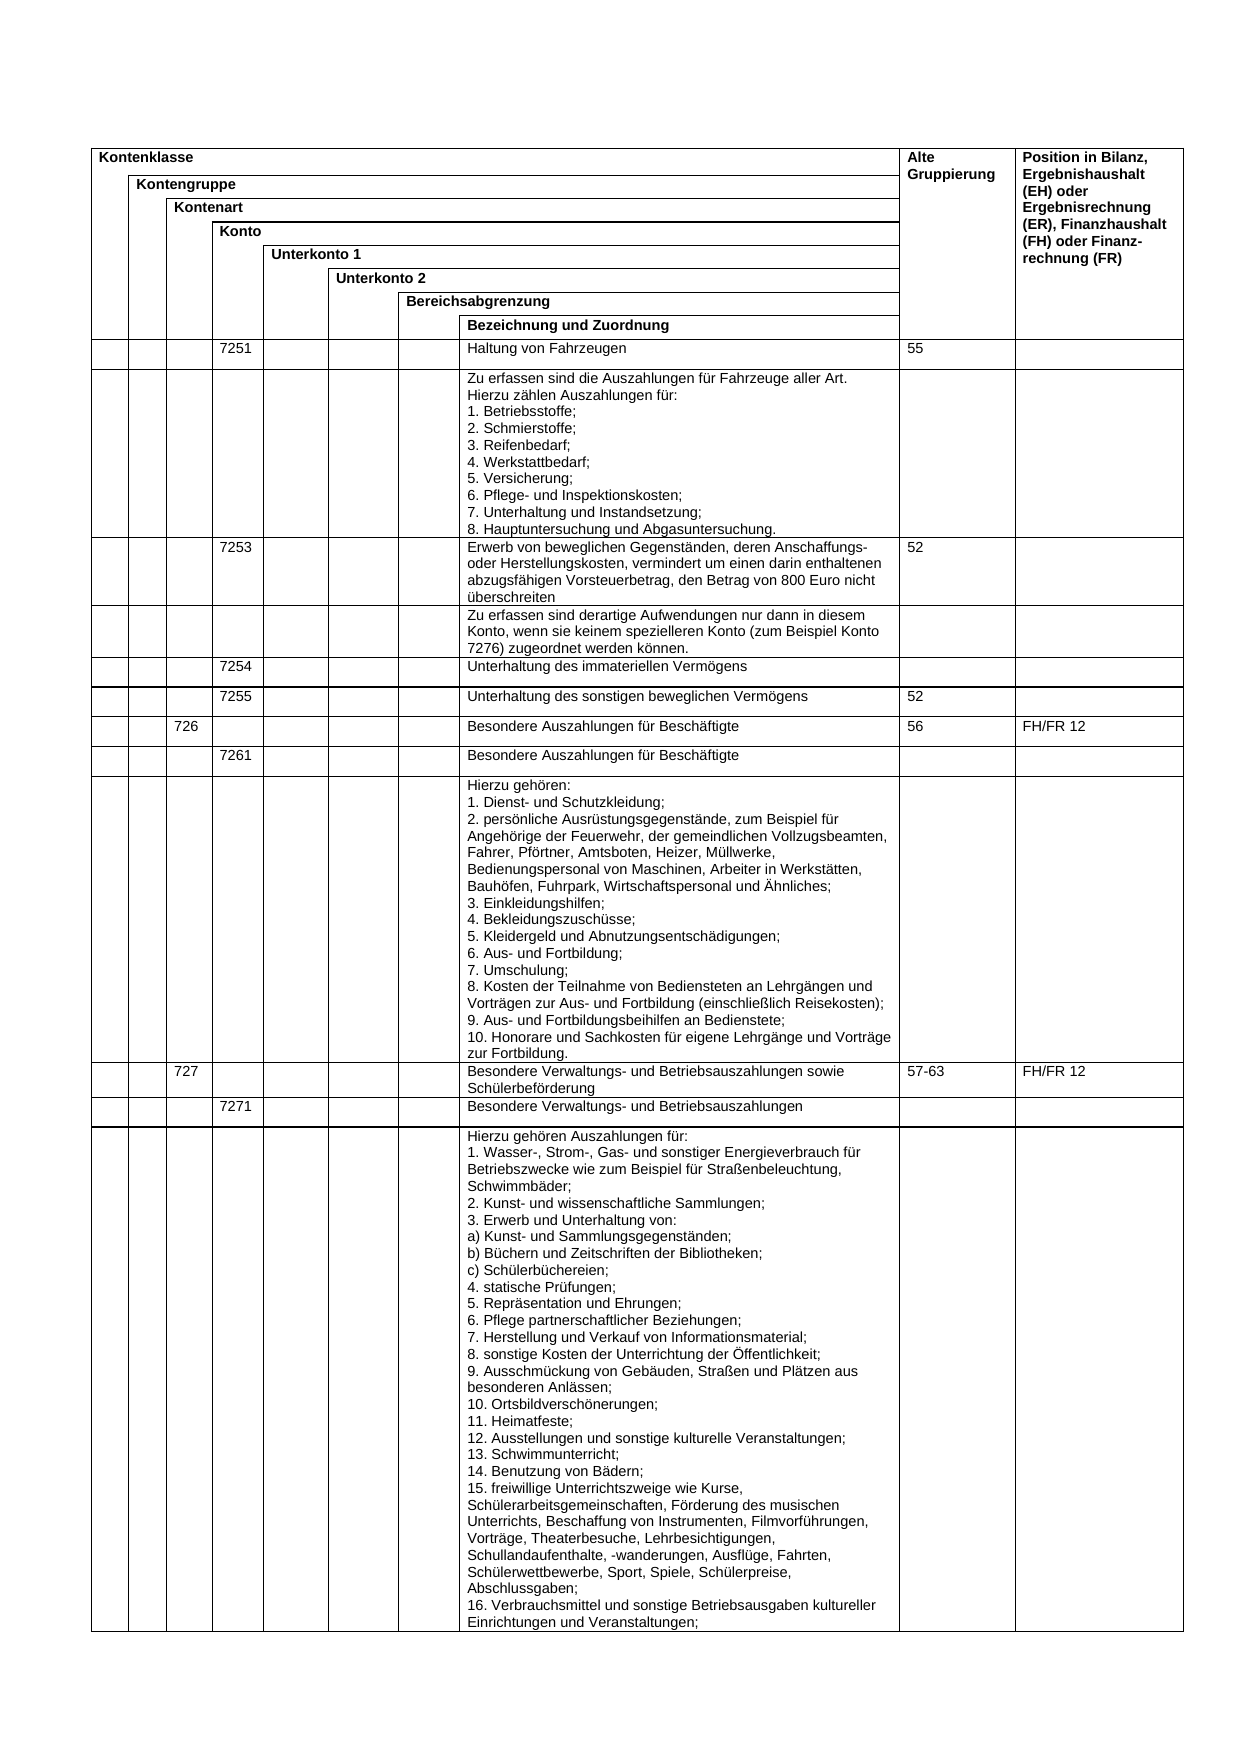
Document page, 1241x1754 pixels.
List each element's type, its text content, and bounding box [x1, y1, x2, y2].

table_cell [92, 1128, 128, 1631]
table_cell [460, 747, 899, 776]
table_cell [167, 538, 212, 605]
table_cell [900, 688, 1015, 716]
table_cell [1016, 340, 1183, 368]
table_cell Unterkonto 1 [264, 246, 899, 268]
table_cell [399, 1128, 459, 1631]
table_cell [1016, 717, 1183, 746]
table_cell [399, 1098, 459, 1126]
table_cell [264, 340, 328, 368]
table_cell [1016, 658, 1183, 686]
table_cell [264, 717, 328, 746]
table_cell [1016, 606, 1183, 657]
table_header Position in Bilanz, Ergebnishaushalt (EH) oder Ergebnisrechnung (ER), Finanzhaushalt (FH) oder Finanz-rechnung (FR) [1016, 149, 1183, 339]
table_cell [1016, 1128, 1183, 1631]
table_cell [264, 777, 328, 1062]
table_cell [264, 268, 328, 339]
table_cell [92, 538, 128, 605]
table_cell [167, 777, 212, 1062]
table_cell [213, 245, 263, 339]
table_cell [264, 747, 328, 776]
table_cell Kontengruppe [129, 176, 899, 198]
table_cell Konto [213, 223, 899, 245]
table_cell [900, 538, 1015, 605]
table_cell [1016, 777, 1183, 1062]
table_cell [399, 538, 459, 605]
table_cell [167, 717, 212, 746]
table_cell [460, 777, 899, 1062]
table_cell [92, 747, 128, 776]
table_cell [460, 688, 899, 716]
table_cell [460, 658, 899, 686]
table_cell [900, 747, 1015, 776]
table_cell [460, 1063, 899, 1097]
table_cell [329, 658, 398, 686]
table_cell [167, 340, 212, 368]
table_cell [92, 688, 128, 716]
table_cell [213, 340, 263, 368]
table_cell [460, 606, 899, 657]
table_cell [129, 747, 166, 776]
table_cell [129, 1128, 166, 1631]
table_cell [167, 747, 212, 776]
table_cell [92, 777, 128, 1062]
table_cell Bezeichnung und Zuordnung [460, 316, 899, 339]
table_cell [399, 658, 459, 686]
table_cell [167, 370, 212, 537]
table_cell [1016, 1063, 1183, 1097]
table_cell [167, 221, 212, 339]
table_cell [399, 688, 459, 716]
table_cell Unterkonto 2 [329, 269, 899, 292]
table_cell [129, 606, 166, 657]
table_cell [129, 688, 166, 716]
table_header Alte Gruppierung [900, 149, 1015, 339]
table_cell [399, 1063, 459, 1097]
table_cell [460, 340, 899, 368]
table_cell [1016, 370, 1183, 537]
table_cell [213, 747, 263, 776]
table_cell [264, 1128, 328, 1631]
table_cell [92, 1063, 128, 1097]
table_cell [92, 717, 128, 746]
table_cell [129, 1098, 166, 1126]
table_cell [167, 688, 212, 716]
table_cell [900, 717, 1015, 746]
table_cell [399, 315, 459, 339]
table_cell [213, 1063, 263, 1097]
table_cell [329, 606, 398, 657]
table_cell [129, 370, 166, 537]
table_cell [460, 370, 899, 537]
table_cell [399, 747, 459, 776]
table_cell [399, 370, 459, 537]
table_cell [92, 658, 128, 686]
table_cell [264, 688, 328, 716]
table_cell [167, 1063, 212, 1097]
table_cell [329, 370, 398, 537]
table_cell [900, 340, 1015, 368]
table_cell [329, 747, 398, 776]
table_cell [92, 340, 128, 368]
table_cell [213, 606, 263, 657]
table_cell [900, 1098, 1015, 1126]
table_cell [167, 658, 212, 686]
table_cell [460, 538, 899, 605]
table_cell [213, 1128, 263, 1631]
table_cell [92, 175, 128, 339]
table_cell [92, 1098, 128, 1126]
table_header Kontenklasse [92, 149, 899, 174]
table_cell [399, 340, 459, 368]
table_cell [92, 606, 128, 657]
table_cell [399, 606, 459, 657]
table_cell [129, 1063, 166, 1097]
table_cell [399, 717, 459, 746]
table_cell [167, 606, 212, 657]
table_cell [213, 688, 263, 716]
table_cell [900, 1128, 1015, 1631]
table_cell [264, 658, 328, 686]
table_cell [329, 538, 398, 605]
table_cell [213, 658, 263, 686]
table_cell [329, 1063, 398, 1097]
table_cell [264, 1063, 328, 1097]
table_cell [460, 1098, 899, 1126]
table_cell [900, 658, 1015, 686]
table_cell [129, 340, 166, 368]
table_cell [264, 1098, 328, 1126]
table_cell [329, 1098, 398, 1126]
table_cell Bereichsabgrenzung [399, 293, 899, 315]
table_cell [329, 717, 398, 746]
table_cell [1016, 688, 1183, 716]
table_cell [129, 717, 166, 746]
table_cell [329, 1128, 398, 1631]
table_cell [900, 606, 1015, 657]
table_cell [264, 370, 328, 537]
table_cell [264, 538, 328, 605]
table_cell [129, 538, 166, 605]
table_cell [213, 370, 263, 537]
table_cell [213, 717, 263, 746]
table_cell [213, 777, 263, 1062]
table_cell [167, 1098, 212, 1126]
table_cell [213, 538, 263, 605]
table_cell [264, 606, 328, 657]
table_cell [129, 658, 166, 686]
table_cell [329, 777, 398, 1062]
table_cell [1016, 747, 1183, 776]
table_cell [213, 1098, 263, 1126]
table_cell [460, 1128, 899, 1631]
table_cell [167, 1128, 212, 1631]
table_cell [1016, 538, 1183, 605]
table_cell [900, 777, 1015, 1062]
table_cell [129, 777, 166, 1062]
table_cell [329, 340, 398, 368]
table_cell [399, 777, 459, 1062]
table_cell Kontenart [167, 199, 899, 221]
table_cell [329, 292, 398, 339]
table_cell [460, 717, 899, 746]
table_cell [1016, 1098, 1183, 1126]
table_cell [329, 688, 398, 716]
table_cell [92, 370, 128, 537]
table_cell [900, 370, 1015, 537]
table_cell [129, 198, 166, 339]
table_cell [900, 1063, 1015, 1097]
